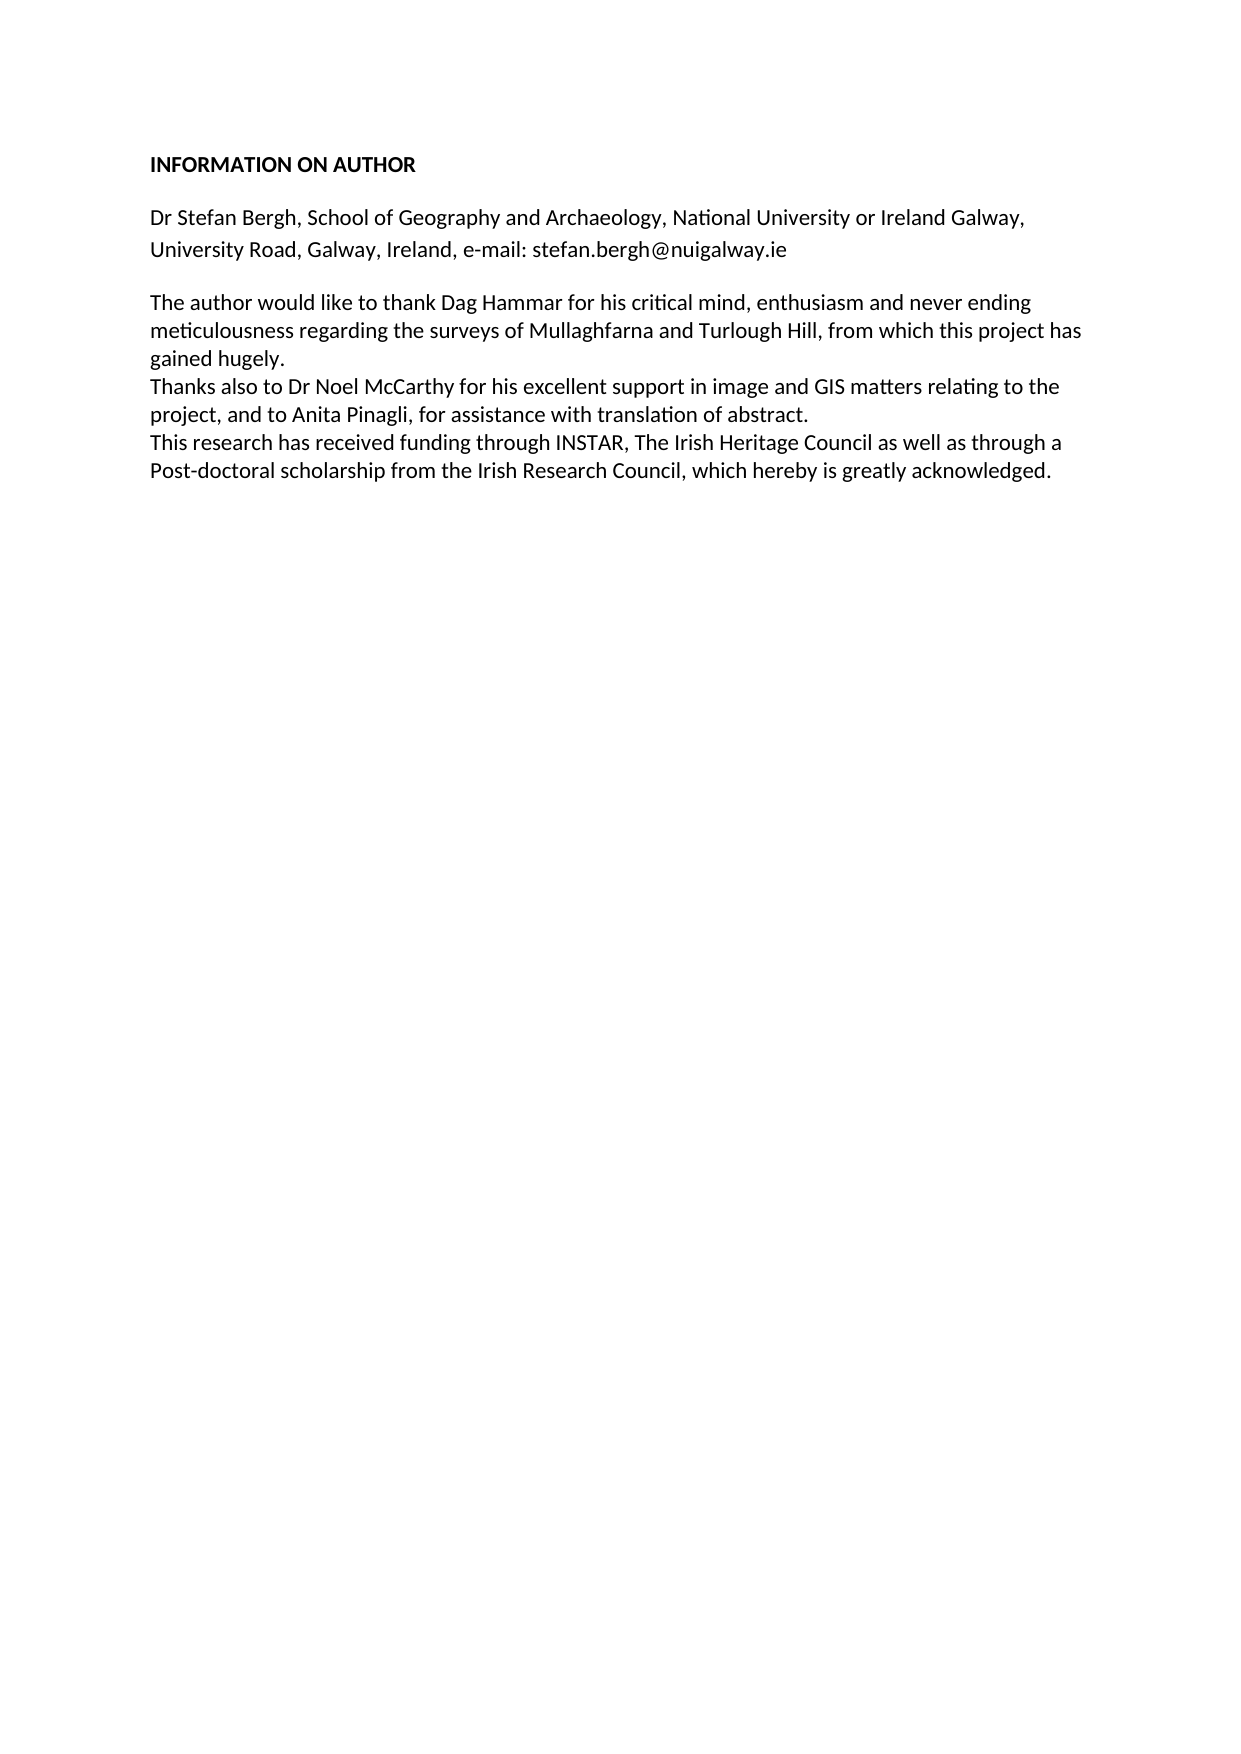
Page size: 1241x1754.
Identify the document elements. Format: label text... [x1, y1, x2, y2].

text INFORMATION ON AUTHOR [150, 150, 1090, 178]
text Thanks also to Dr Noel McCarthy for his excellent support in image and GIS matters relating to the project, and to Anita Pinagli, for assistance with translation of abstract. [150, 372, 1090, 428]
text The author would like to thank Dag Hammar for his critical mind, enthusiasm and never ending meticulousness regarding the surveys of Mullaghfarna and Turlough Hill, from which this project has gained hugely. [150, 288, 1090, 372]
text Dr Stefan Bergh, School of Geography and Archaeology, National University or Ireland Galway, University Road, Galway, Ireland, e-mail: stefan.bergh@nuigalway.ie [150, 203, 1090, 263]
text This research has received funding through INSTAR, The Irish Heritage Council as well as through a Post-doctoral scholarship from the Irish Research Council, which hereby is greatly acknowledged. [150, 428, 1090, 484]
